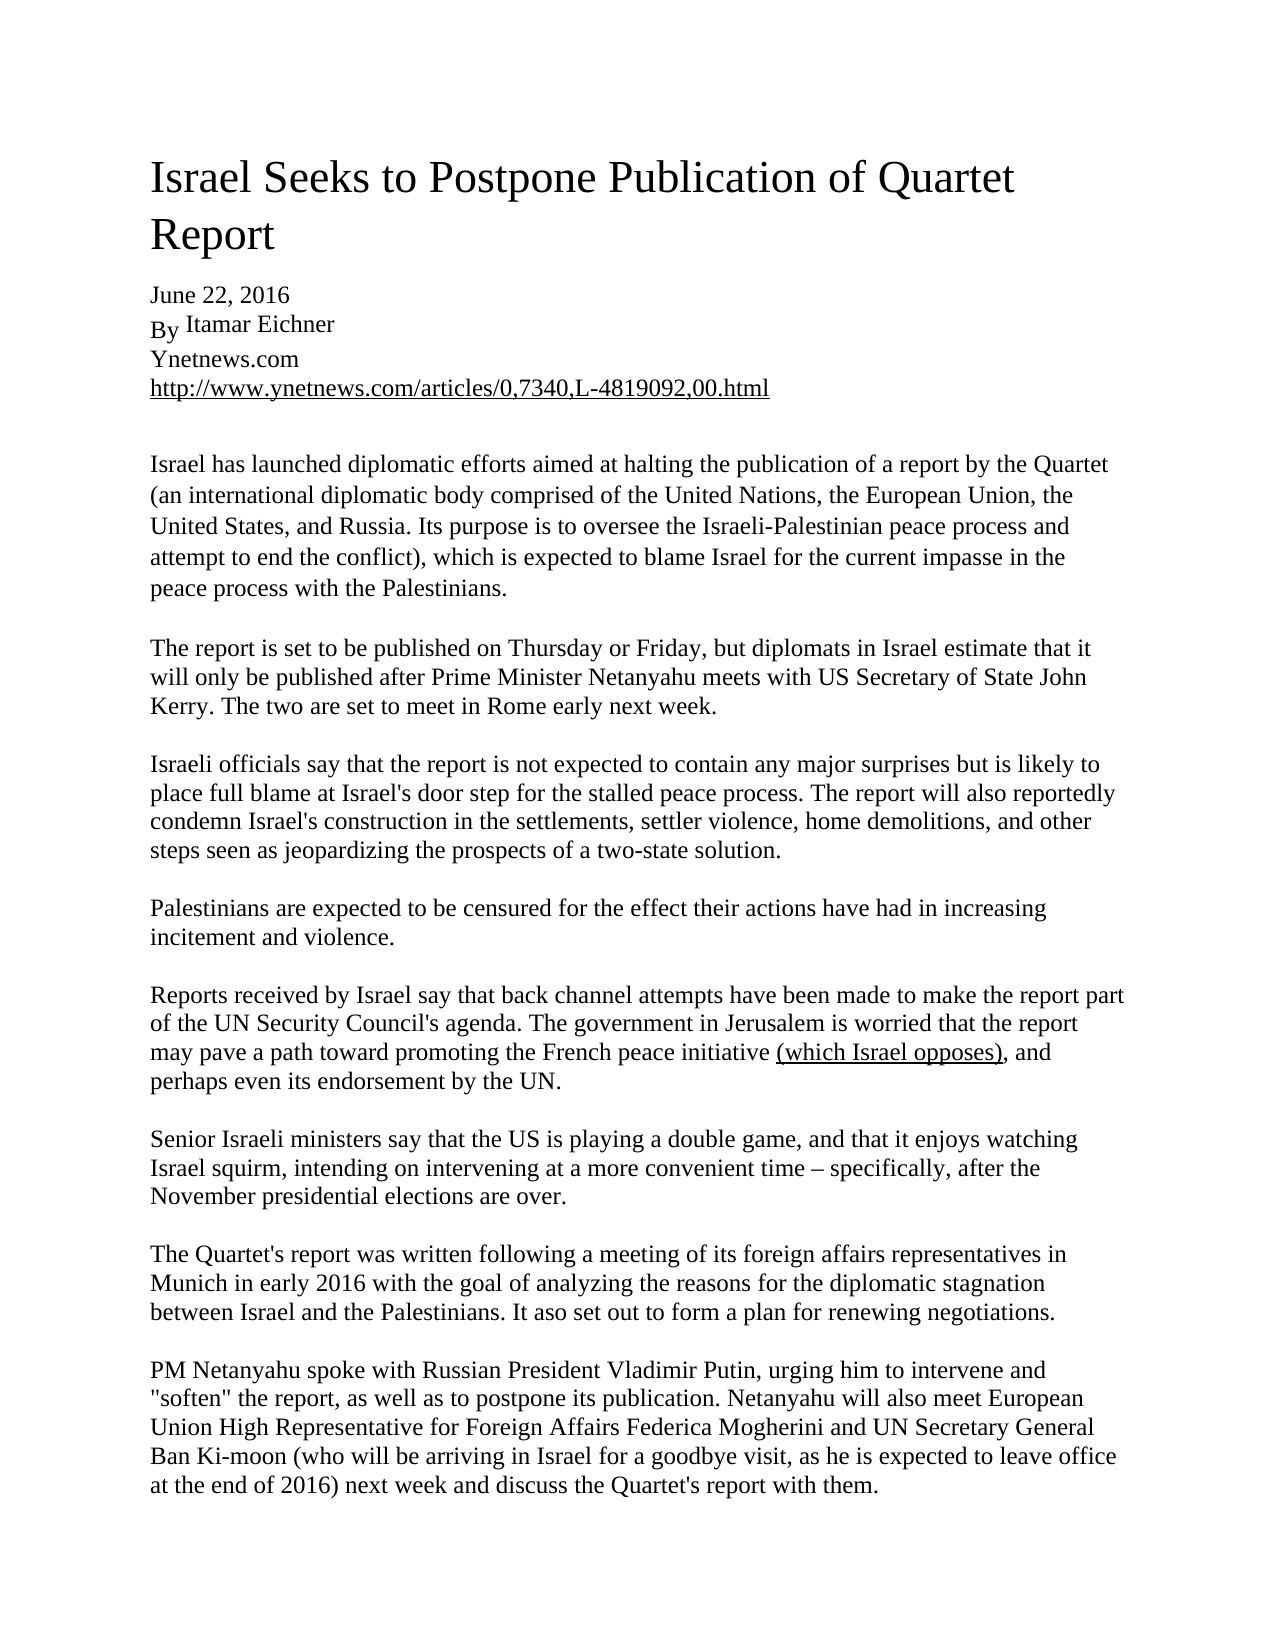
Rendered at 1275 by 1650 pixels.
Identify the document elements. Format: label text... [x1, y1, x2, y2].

text Israeli officials say that the report is not expected to contain any major surprises but is likely to place full blame at Israel's door step for the stalled peace process. The report will also reportedly condemn Israel's construction in the settlements, settler violence, home demolitions, and other steps seen as jeopardizing the prospects of a two-state solution. [150, 749, 1125, 864]
text By Itamar Eichner [150, 309, 1125, 344]
text June 22, 2016 [150, 280, 1125, 309]
text Reports received by Israel say that back channel attempts have been made to make the report part of the UN Security Council's agenda. The government in Jerusalem is worried that the report may pave a path toward promoting the French peace initiative (which Israel opposes), and perhaps even its endorsement by the UN. [150, 980, 1125, 1095]
text PM Netanyahu spoke with Russian President Vladimir Putin, urging him to intervene and "soften" the report, as well as to postpone its publication. Netanyahu will also meet European Union High Representative for Foreign Affairs Federica Mogherini and UN Secretary General Ban Ki-moon (who will be arriving in Israel for a goodbye visit, as he is expected to leave office at the end of 2016) next week and discuss the Quartet's report with them. [150, 1355, 1125, 1498]
text The report is set to be published on Thursday or Friday, but diplomats in Israel estimate that it will only be published after Prime Minister Netanyahu meets with US Secretary of State John Kerry. The two are set to meet in Rome early next week. [150, 633, 1125, 720]
text http://www.ynetnews.com/articles/0,7340,L-4819092,00.html [150, 373, 1125, 401]
text Senior Israeli ministers say that the US is playing a double game, and that it enjoys watching Israel squirm, intending on intervening at a more convenient time – specifically, after the November presidential elections are over. [150, 1124, 1125, 1210]
text The Quartet's report was written following a meeting of its foreign affairs representatives in Munich in early 2016 with the goal of analyzing the reasons for the diplomatic stagnation between Israel and the Palestinians. It aso set out to form a plan for renewing negotiations. [150, 1239, 1125, 1326]
text Israel Seeks to Postpone Publication of Quartet Report [150, 150, 1125, 259]
text Palestinians are expected to be censured for the effect their actions have had in increasing incitement and violence. [150, 893, 1125, 951]
text Israel has launched diplomatic efforts aimed at halting the publication of a report by the Quartet (an international diplomatic body comprised of the United Nations, the European Union, the United States, and Russia. Its purpose is to oversee the Israeli-Palestinian peace process and attempt to end the conflict), which is expected to blame Israel for the current impasse in the peace process with the Palestinians. [150, 449, 1125, 602]
text Ynetnews.com [150, 344, 1125, 373]
